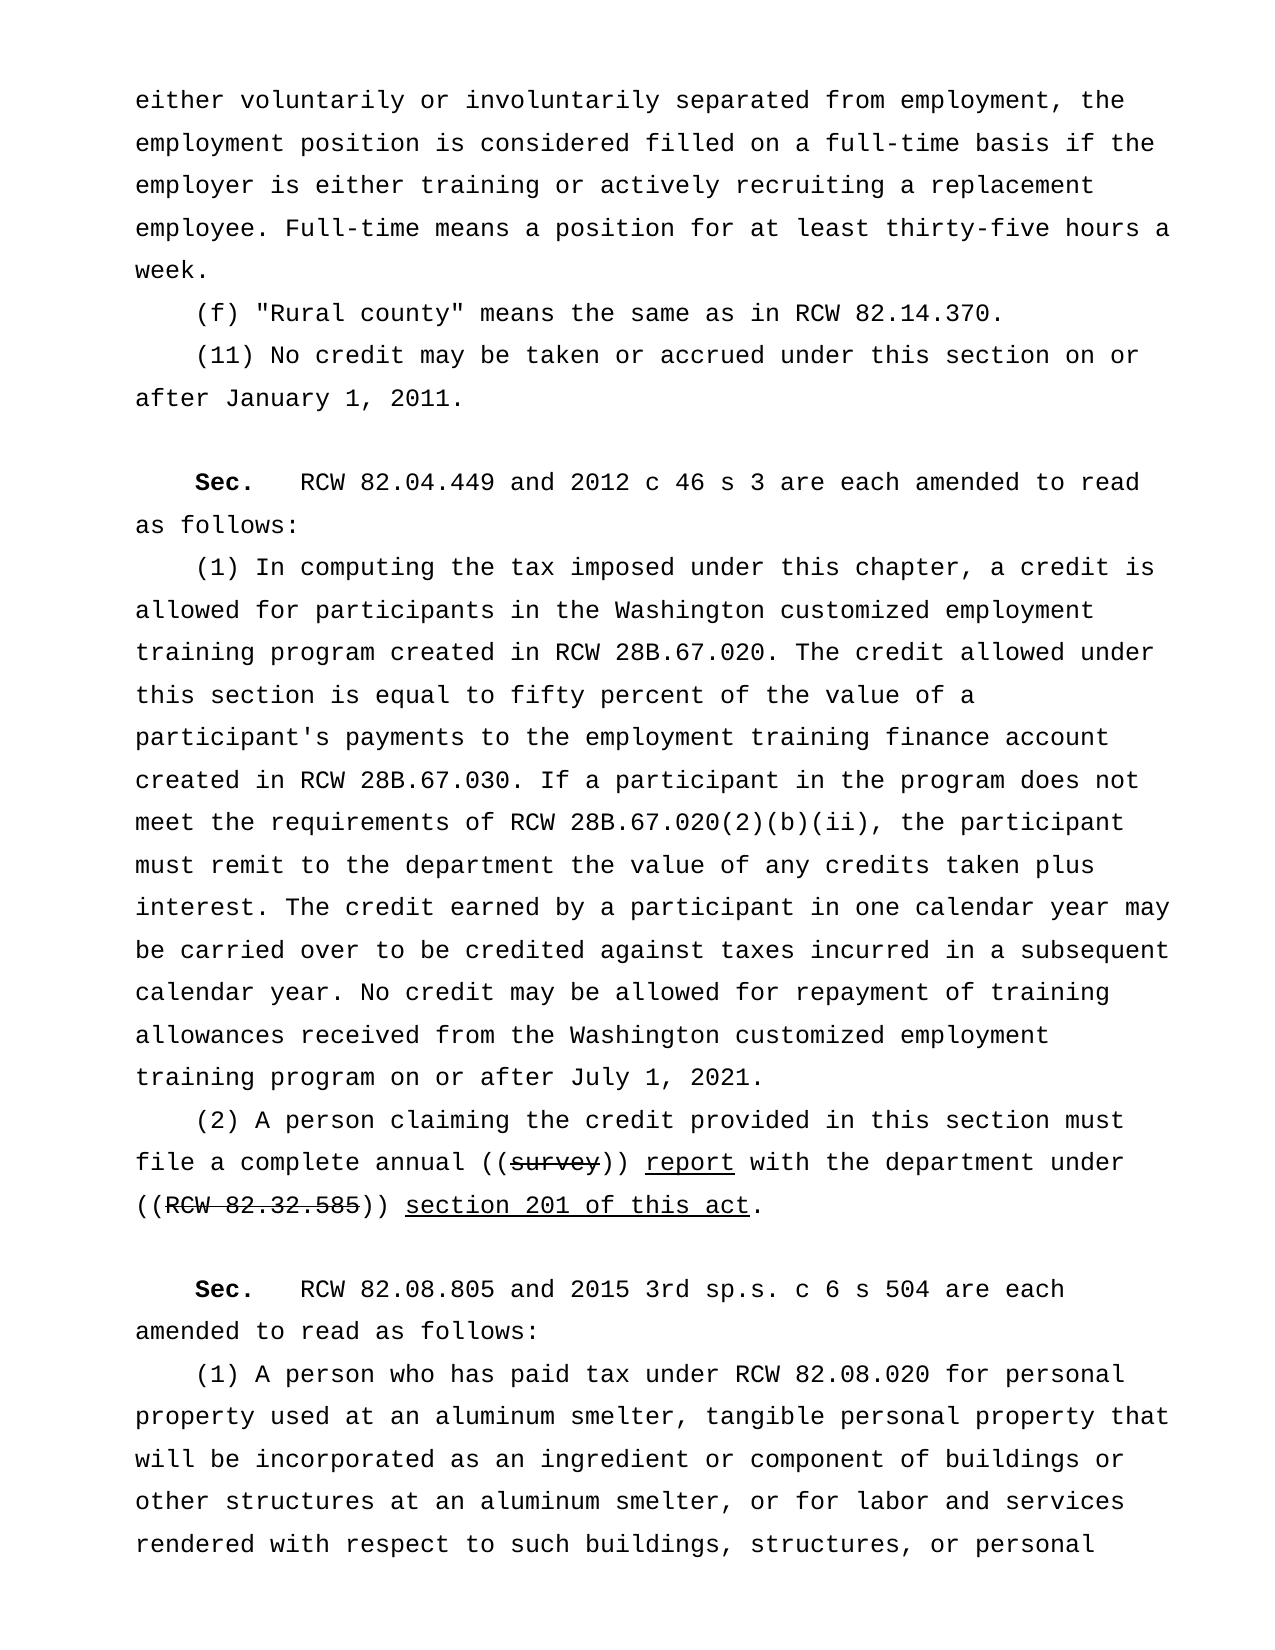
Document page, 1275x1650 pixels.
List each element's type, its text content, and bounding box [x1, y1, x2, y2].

text Sec. RCW 82.08.805 and 2015 3rd sp.s. c 6 s 504 are each amended to read as follows: [135, 1263, 1170, 1348]
text (2) A person claiming the credit provided in this section must file a complete annual ((survey)) report with the department under ((RCW 82.32.585)) section 201 of this act. [135, 1094, 1170, 1222]
text (11) No credit may be taken or accrued under this section on or after January 1, 2011. [135, 330, 1170, 415]
text Sec. RCW 82.04.449 and 2012 c 46 s 3 are each amended to read as follows: [135, 457, 1170, 542]
text (f) "Rural county" means the same as in RCW 82.14.370. [135, 287, 1170, 330]
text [135, 75, 1170, 287]
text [135, 1348, 1170, 1561]
text (1) In computing the tax imposed under this chapter, a credit is allowed for participants in the Washington customized employment training program created in RCW 28B.67.020. The credit allowed under this section is equal to fifty percent of the value of a participant's payments to the employment training finance account created in RCW 28B.67.030. If a participant in the program does not meet the requirements of RCW 28B.67.020(2)(b)(ii), the participant must remit to the department the value of any credits taken plus interest. The credit earned by a participant in one calendar year may be carried over to be credited against taxes incurred in a subsequent calendar year. No credit may be allowed for repayment of training allowances received from the Washington customized employment training program on or after July 1, 2021. [135, 542, 1170, 1094]
